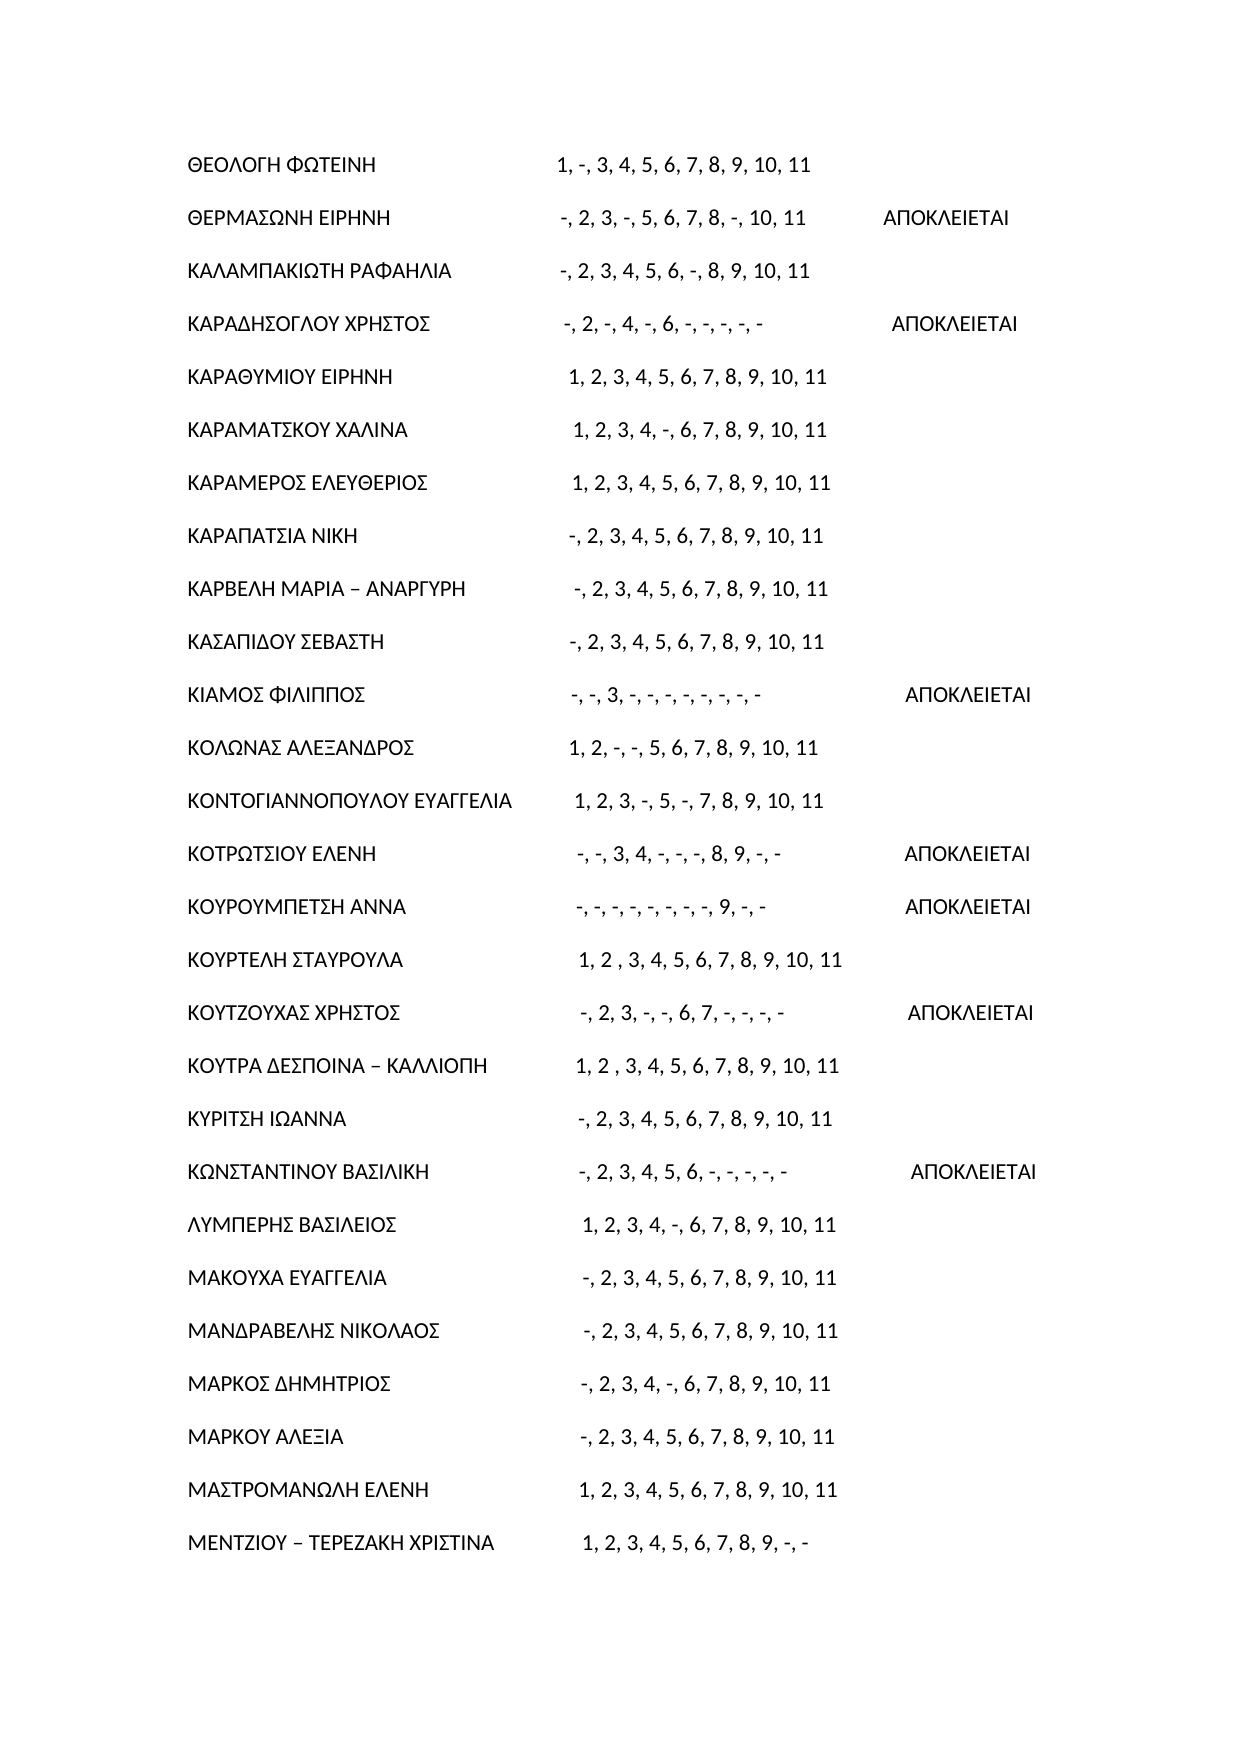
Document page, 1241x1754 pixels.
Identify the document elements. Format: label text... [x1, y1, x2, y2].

text ΜΑΝΔΡΑΒΕΛΗΣ ΝΙΚΟΛΑΟΣ -, 2, 3, 4, 5, 6, 7, 8, 9, 10, 11 [187, 1316, 1053, 1344]
text ΚΟΤΡΩΤΣΙΟΥ ΕΛΕΝΗ -, -, 3, 4, -, -, -, 8, 9, -, - ΑΠΟΚΛΕΙΕΤΑΙ [187, 839, 1053, 867]
text ΜΕΝΤΖΙΟΥ – ΤΕΡΕΖΑΚΗ ΧΡΙΣΤΙΝΑ 1, 2, 3, 4, 5, 6, 7, 8, 9, -, - [187, 1528, 1053, 1557]
text ΜΑΣΤΡΟΜΑΝΩΛΗ ΕΛΕΝΗ 1, 2, 3, 4, 5, 6, 7, 8, 9, 10, 11 [187, 1476, 1053, 1503]
text ΚΟΥΤΖΟΥΧΑΣ ΧΡΗΣΤΟΣ -, 2, 3, -, -, 6, 7, -, -, -, - ΑΠΟΚΛΕΙΕΤΑΙ [187, 998, 1053, 1026]
text ΜΑΡΚΟΣ ΔΗΜΗΤΡΙΟΣ -, 2, 3, 4, -, 6, 7, 8, 9, 10, 11 [187, 1369, 1053, 1397]
text ΚΟΛΩΝΑΣ ΑΛΕΞΑΝΔΡΟΣ 1, 2, -, -, 5, 6, 7, 8, 9, 10, 11 [187, 733, 1053, 761]
text ΚΟΥΡΟΥΜΠΕΤΣΗ ΑΝΝΑ -, -, -, -, -, -, -, -, 9, -, - ΑΠΟΚΛΕΙΕΤΑΙ [187, 892, 1053, 920]
text ΚΑΣΑΠΙΔΟΥ ΣΕΒΑΣΤΗ -, 2, 3, 4, 5, 6, 7, 8, 9, 10, 11 [187, 627, 1053, 655]
text ΜΑΡΚΟΥ ΑΛΕΞΙΑ -, 2, 3, 4, 5, 6, 7, 8, 9, 10, 11 [187, 1422, 1053, 1451]
text ΘΕΡΜΑΣΩΝΗ ΕΙΡΗΝΗ -, 2, 3, -, 5, 6, 7, 8, -, 10, 11 ΑΠΟΚΛΕΙΕΤΑΙ [187, 203, 1053, 231]
text ΚΟΥΤΡΑ ΔΕΣΠΟΙΝΑ – ΚΑΛΛΙΟΠΗ 1, 2 , 3, 4, 5, 6, 7, 8, 9, 10, 11 [187, 1051, 1053, 1079]
text ΘΕΟΛΟΓΗ ΦΩΤΕΙΝΗ 1, -, 3, 4, 5, 6, 7, 8, 9, 10, 11 [187, 150, 1053, 178]
text ΚΙΑΜΟΣ ΦΙΛΙΠΠΟΣ -, -, 3, -, -, -, -, -, -, -, - ΑΠΟΚΛΕΙΕΤΑΙ [187, 680, 1053, 708]
text ΜΑΚΟΥΧΑ ΕΥΑΓΓΕΛΙΑ -, 2, 3, 4, 5, 6, 7, 8, 9, 10, 11 [187, 1263, 1053, 1291]
text ΚΑΛΑΜΠΑΚΙΩΤΗ ΡΑΦΑΗΛΙΑ -, 2, 3, 4, 5, 6, -, 8, 9, 10, 11 [187, 256, 1053, 284]
text ΚΑΡΒΕΛΗ ΜΑΡΙΑ – ΑΝΑΡΓΥΡΗ -, 2, 3, 4, 5, 6, 7, 8, 9, 10, 11 [187, 574, 1053, 602]
text ΚΑΡΑΠΑΤΣΙΑ ΝΙΚΗ -, 2, 3, 4, 5, 6, 7, 8, 9, 10, 11 [187, 521, 1053, 549]
text ΚΑΡΑΘΥΜΙΟΥ ΕΙΡΗΝΗ 1, 2, 3, 4, 5, 6, 7, 8, 9, 10, 11 [187, 362, 1053, 390]
text ΚΟΝΤΟΓΙΑΝΝΟΠΟΥΛΟΥ ΕΥΑΓΓΕΛΙΑ 1, 2, 3, -, 5, -, 7, 8, 9, 10, 11 [187, 786, 1053, 814]
text ΚΥΡΙΤΣΗ ΙΩΑΝΝΑ -, 2, 3, 4, 5, 6, 7, 8, 9, 10, 11 [187, 1104, 1053, 1132]
text ΛΥΜΠΕΡΗΣ ΒΑΣΙΛΕΙΟΣ 1, 2, 3, 4, -, 6, 7, 8, 9, 10, 11 [187, 1210, 1053, 1238]
text ΚΑΡΑΜΕΡΟΣ ΕΛΕΥΘΕΡΙΟΣ 1, 2, 3, 4, 5, 6, 7, 8, 9, 10, 11 [187, 468, 1053, 496]
text ΚΟΥΡΤΕΛΗ ΣΤΑΥΡΟΥΛΑ 1, 2 , 3, 4, 5, 6, 7, 8, 9, 10, 11 [187, 945, 1053, 973]
text ΚΩΝΣΤΑΝΤΙΝΟΥ ΒΑΣΙΛΙΚΗ -, 2, 3, 4, 5, 6, -, -, -, -, - ΑΠΟΚΛΕΙΕΤΑΙ [187, 1157, 1053, 1185]
text ΚΑΡΑΜΑΤΣΚΟΥ ΧΑΛΙΝΑ 1, 2, 3, 4, -, 6, 7, 8, 9, 10, 11 [187, 415, 1053, 443]
text ΚΑΡΑΔΗΣΟΓΛΟΥ ΧΡΗΣΤΟΣ -, 2, -, 4, -, 6, -, -, -, -, - ΑΠΟΚΛΕΙΕΤΑΙ [187, 309, 1053, 337]
